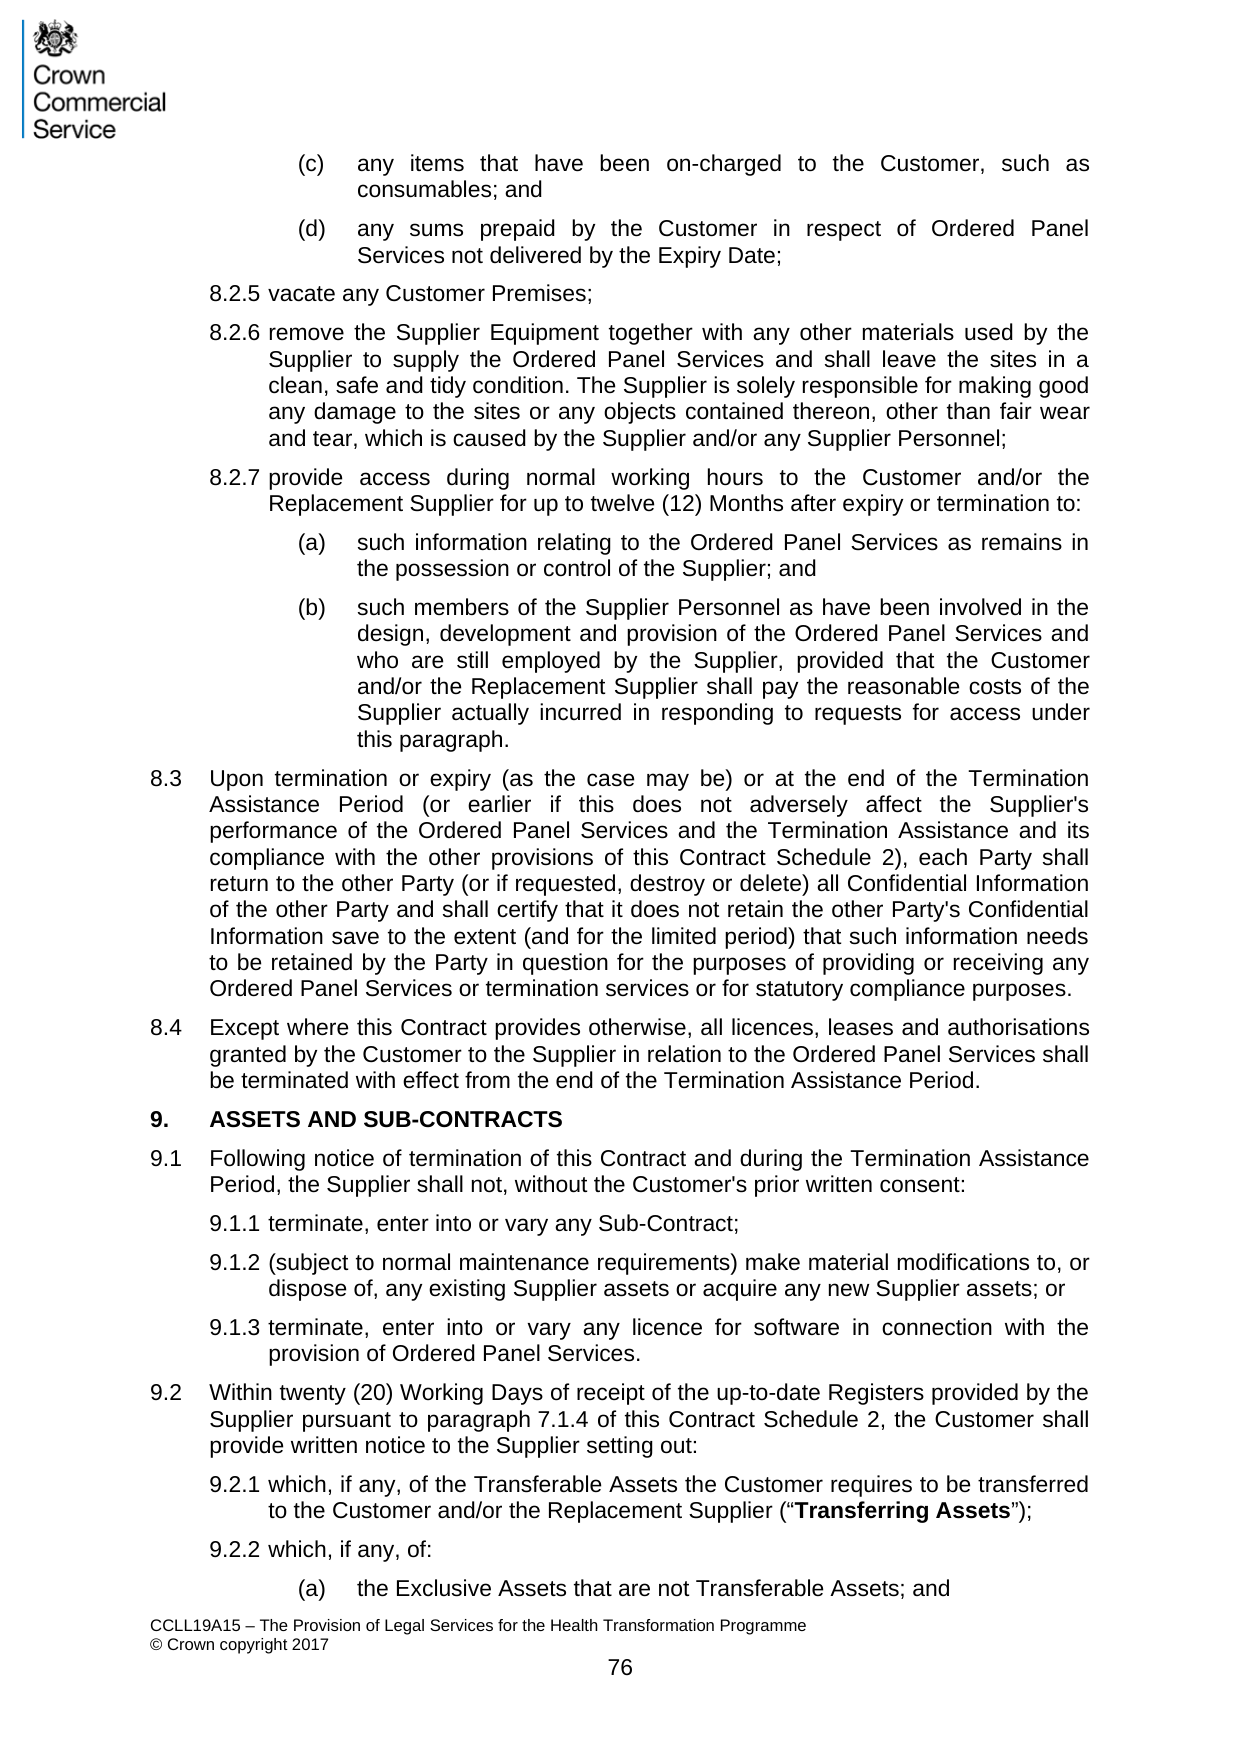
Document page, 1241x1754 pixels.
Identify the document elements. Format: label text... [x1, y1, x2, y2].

text such information relating to the Ordered Panel Services as remains in the possession or control of the Supplier; and [298, 529, 1090, 581]
text terminate, enter into or vary any Sub-Contract; [209, 1210, 1090, 1236]
text (subject to normal maintenance requirements) make material modifications to, or dispose of, any existing Supplier assets or acquire any new Supplier assets; or [209, 1249, 1090, 1301]
text any items that have been on-charged to the Customer, such as consumables; and [298, 150, 1090, 203]
text such members of the Supplier Personnel as have been involved in the design, development and provision of the Ordered Panel Services and who are still employed by the Supplier, provided that the Customer and/or the Replacement Supplier shall pay the reasonable costs of the Supplier actually incurred in responding to requests for access under this paragraph. [298, 594, 1090, 752]
text which, if any, of: [209, 1536, 1090, 1562]
text Except where this Contract provides otherwise, all licences, leases and authorisations granted by the Customer to the Supplier in relation to the Ordered Panel Services shall be terminated with effect from the end of the Termination Assistance Period. [150, 1014, 1090, 1093]
subtitle ASSETS and SUB-CONTRACTS [150, 1106, 1090, 1132]
text the Exclusive Assets that are not Transferable Assets; and [298, 1575, 1090, 1601]
text provide access during normal working hours to the Customer and/or the Replacement Supplier for up to twelve (12) Months after expiry or termination to: [209, 463, 1090, 516]
text which, if any, of the Transferable Assets the Customer requires to be transferred to the Customer and/or the Replacement Supplier (“Transferring Assets”); [209, 1471, 1090, 1523]
text Following notice of termination of this Contract and during the Termination Assistance Period, the Supplier shall not, without the Customer's prior written consent: [150, 1145, 1090, 1197]
picture [21, 19, 166, 139]
text any sums prepaid by the Customer in respect of Ordered Panel Services not delivered by the Expiry Date; [298, 215, 1090, 268]
text vacate any Customer Premises; [209, 280, 1090, 307]
text Within twenty (20) Working Days of receipt of the up-to-date Registers provided by the Supplier pursuant to paragraph 7.1.4 of this Contract Schedule 2, the Customer shall provide written notice to the Supplier setting out: [150, 1379, 1090, 1458]
text Upon termination or expiry (as the case may be) or at the end of the Termination Assistance Period (or earlier if this does not adversely affect the Supplier's performance of the Ordered Panel Services and the Termination Assistance and its compliance with the other provisions of this Contract Schedule 2), each Party shall return to the other Party (or if requested, destroy or delete) all Confidential Information of the other Party and shall certify that it does not retain the other Party's Confidential Information save to the extent (and for the limited period) that such information needs to be retained by the Party in question for the purposes of providing or receiving any Ordered Panel Services or termination services or for statutory compliance purposes. [150, 764, 1090, 1002]
text terminate, enter into or vary any licence for software in connection with the provision of Ordered Panel Services. [209, 1314, 1090, 1367]
text remove the Supplier Equipment together with any other materials used by the Supplier to supply the Ordered Panel Services and shall leave the sites in a clean, safe and tidy condition. The Supplier is solely responsible for making good any damage to the sites or any objects contained thereon, other than fair wear and tear, which is caused by the Supplier and/or any Supplier Personnel; [209, 319, 1090, 451]
